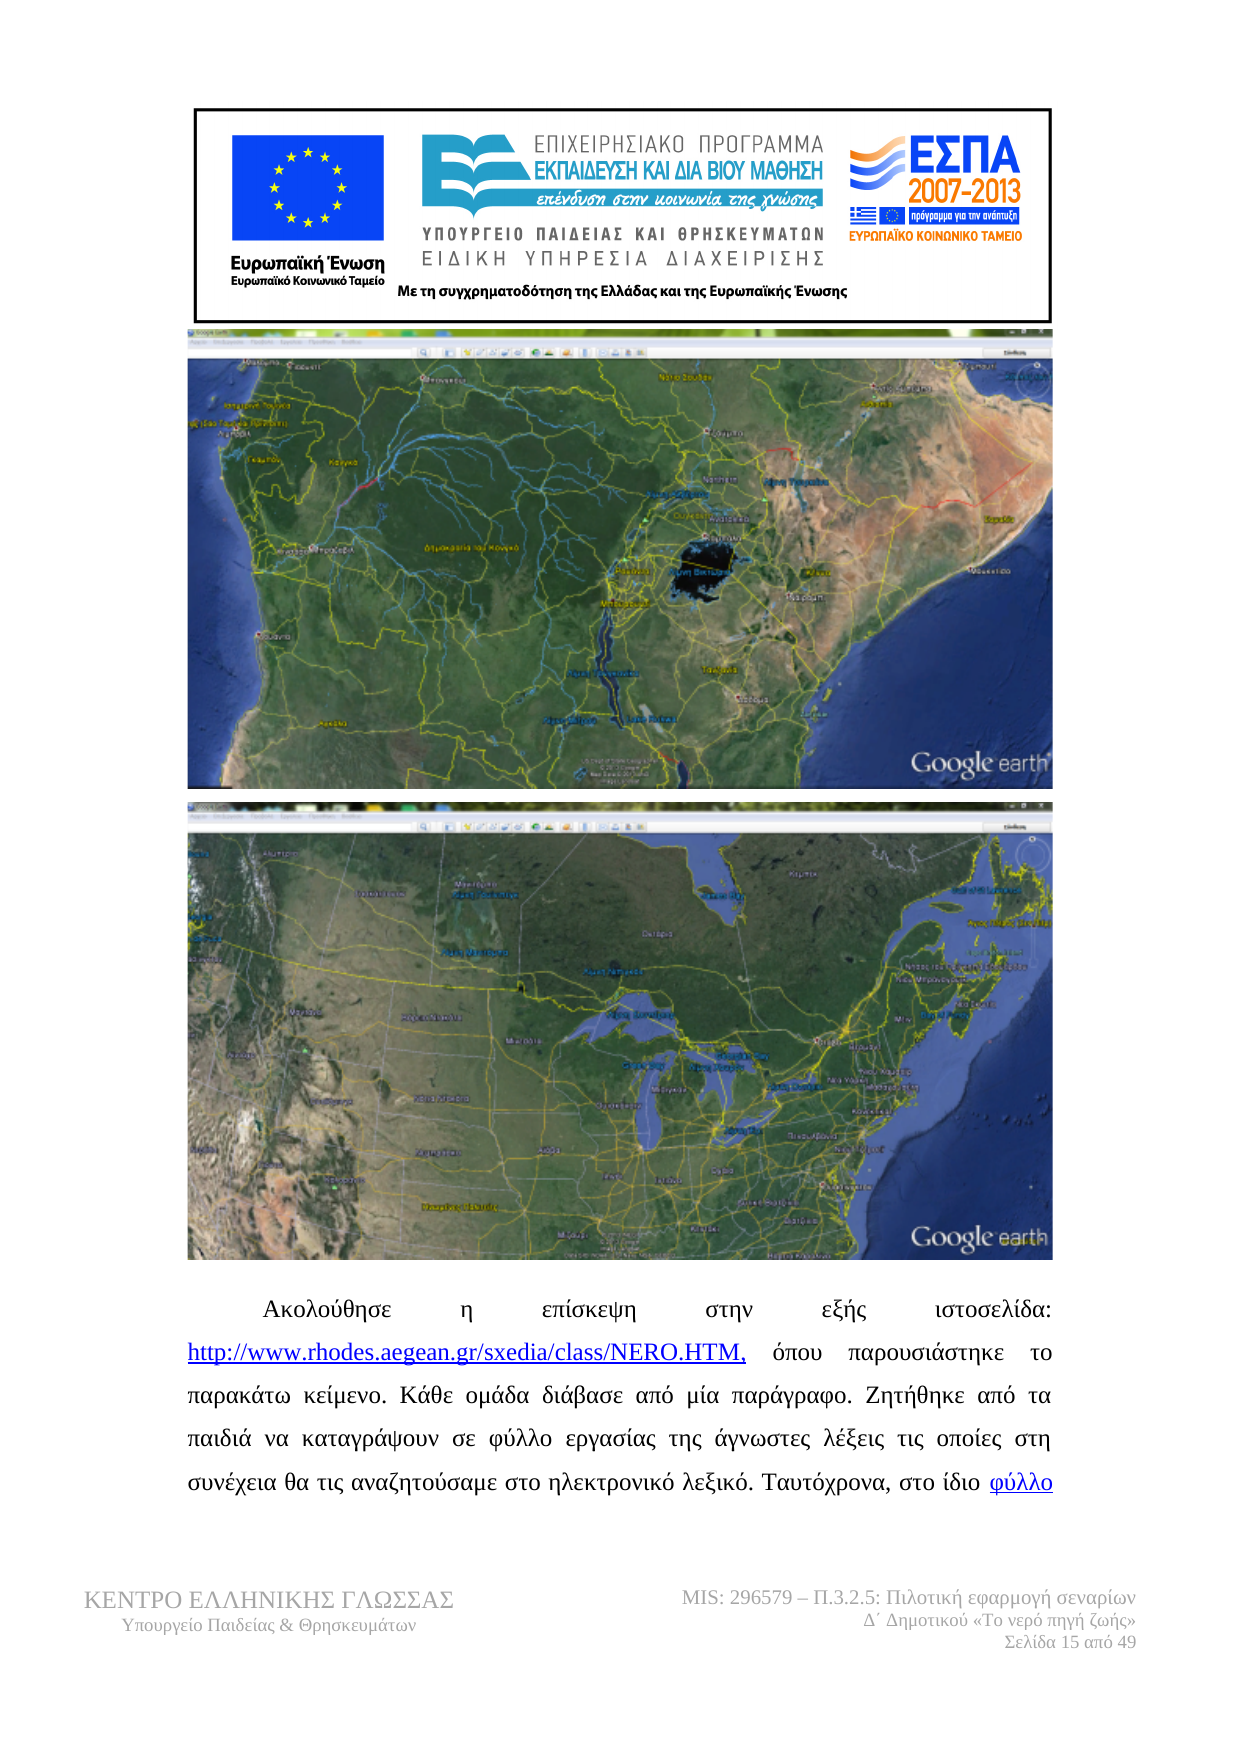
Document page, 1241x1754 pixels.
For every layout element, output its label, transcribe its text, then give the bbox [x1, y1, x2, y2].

picture [187, 802, 1053, 1260]
picture [187, 101, 1058, 789]
